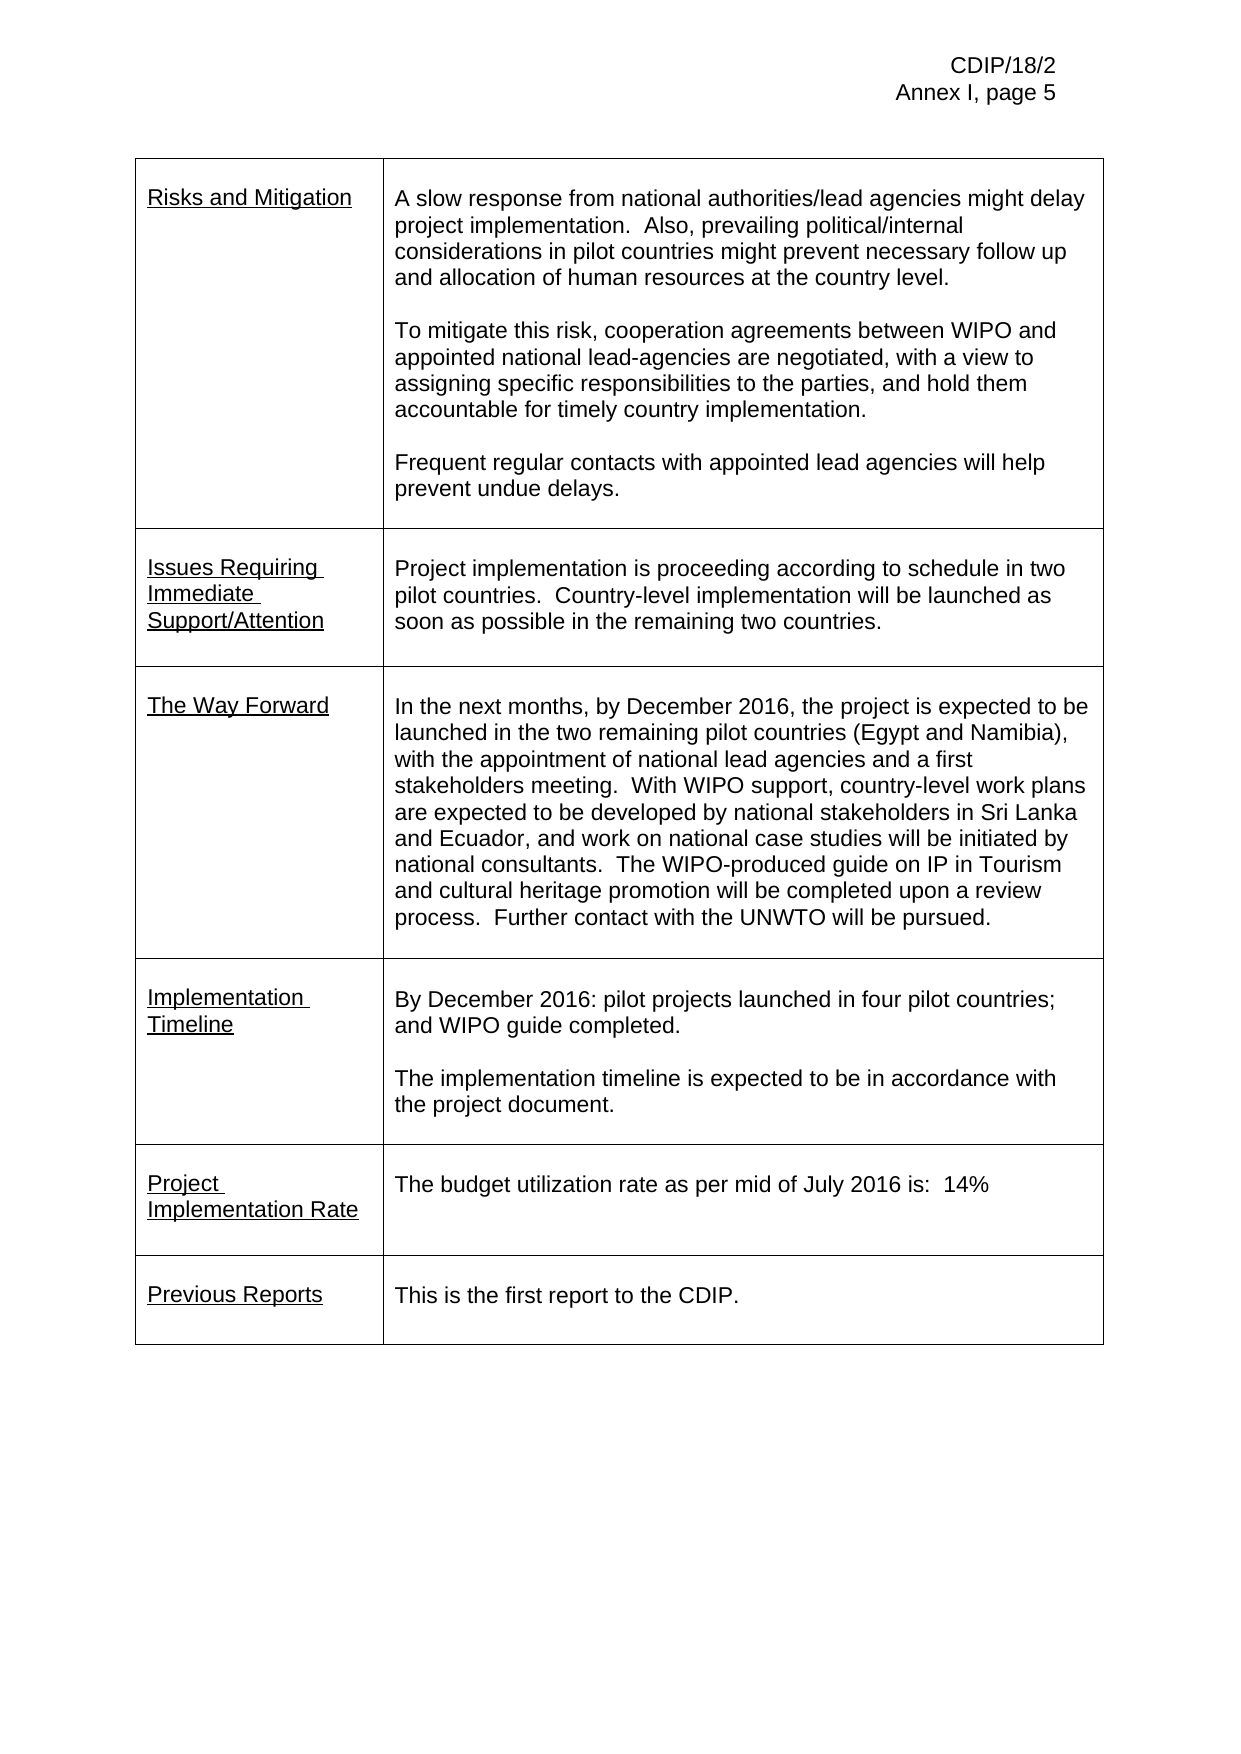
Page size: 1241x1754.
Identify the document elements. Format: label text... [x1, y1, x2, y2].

table_cell Project implementation is proceeding according to schedule in two pilot countries. Country-level implementation will be launched as soon as possible in the remaining two countries. [384, 529, 1103, 666]
table_cell Previous Reports [136, 1256, 383, 1343]
table_cell This is the first report to the CDIP. [384, 1256, 1103, 1343]
table_cell The Way Forward [136, 667, 383, 958]
table_cell Issues Requiring Immediate Support/Attention [136, 529, 383, 666]
table_cell The budget utilization rate as per mid of July 2016 is: 14% [384, 1145, 1103, 1255]
table_cell Implementation Timeline [136, 959, 383, 1144]
table_cell A slow response from national authorities/lead agencies might delay project implementation. Also, prevailing political/internal considerations in pilot countries might prevent necessary follow up and allocation of human resources at the country level. To mitigate this risk, cooperation agreements between WIPO and appointed national lead-agencies are negotiated, with a view to assigning specific responsibilities to the parties, and hold them accountable for timely country implementation. Frequent regular contacts with appointed lead agencies will help prevent undue delays. [384, 159, 1103, 528]
table_cell Risks and Mitigation [136, 159, 383, 528]
table_cell In the next months, by December 2016, the project is expected to be launched in the two remaining pilot countries (Egypt and Namibia), with the appointment of national lead agencies and a first stakeholders meeting. With WIPO support, country-level work plans are expected to be developed by national stakeholders in Sri Lanka and Ecuador, and work on national case studies will be initiated by national consultants. The WIPO-produced guide on IP in Tourism and cultural heritage promotion will be completed upon a review process. Further contact with the UNWTO will be pursued. [384, 667, 1103, 958]
table_cell By December 2016: pilot projects launched in four pilot countries; and WIPO guide completed. The implementation timeline is expected to be in accordance with the project document. [384, 959, 1103, 1144]
table_cell Project Implementation Rate [136, 1145, 383, 1255]
